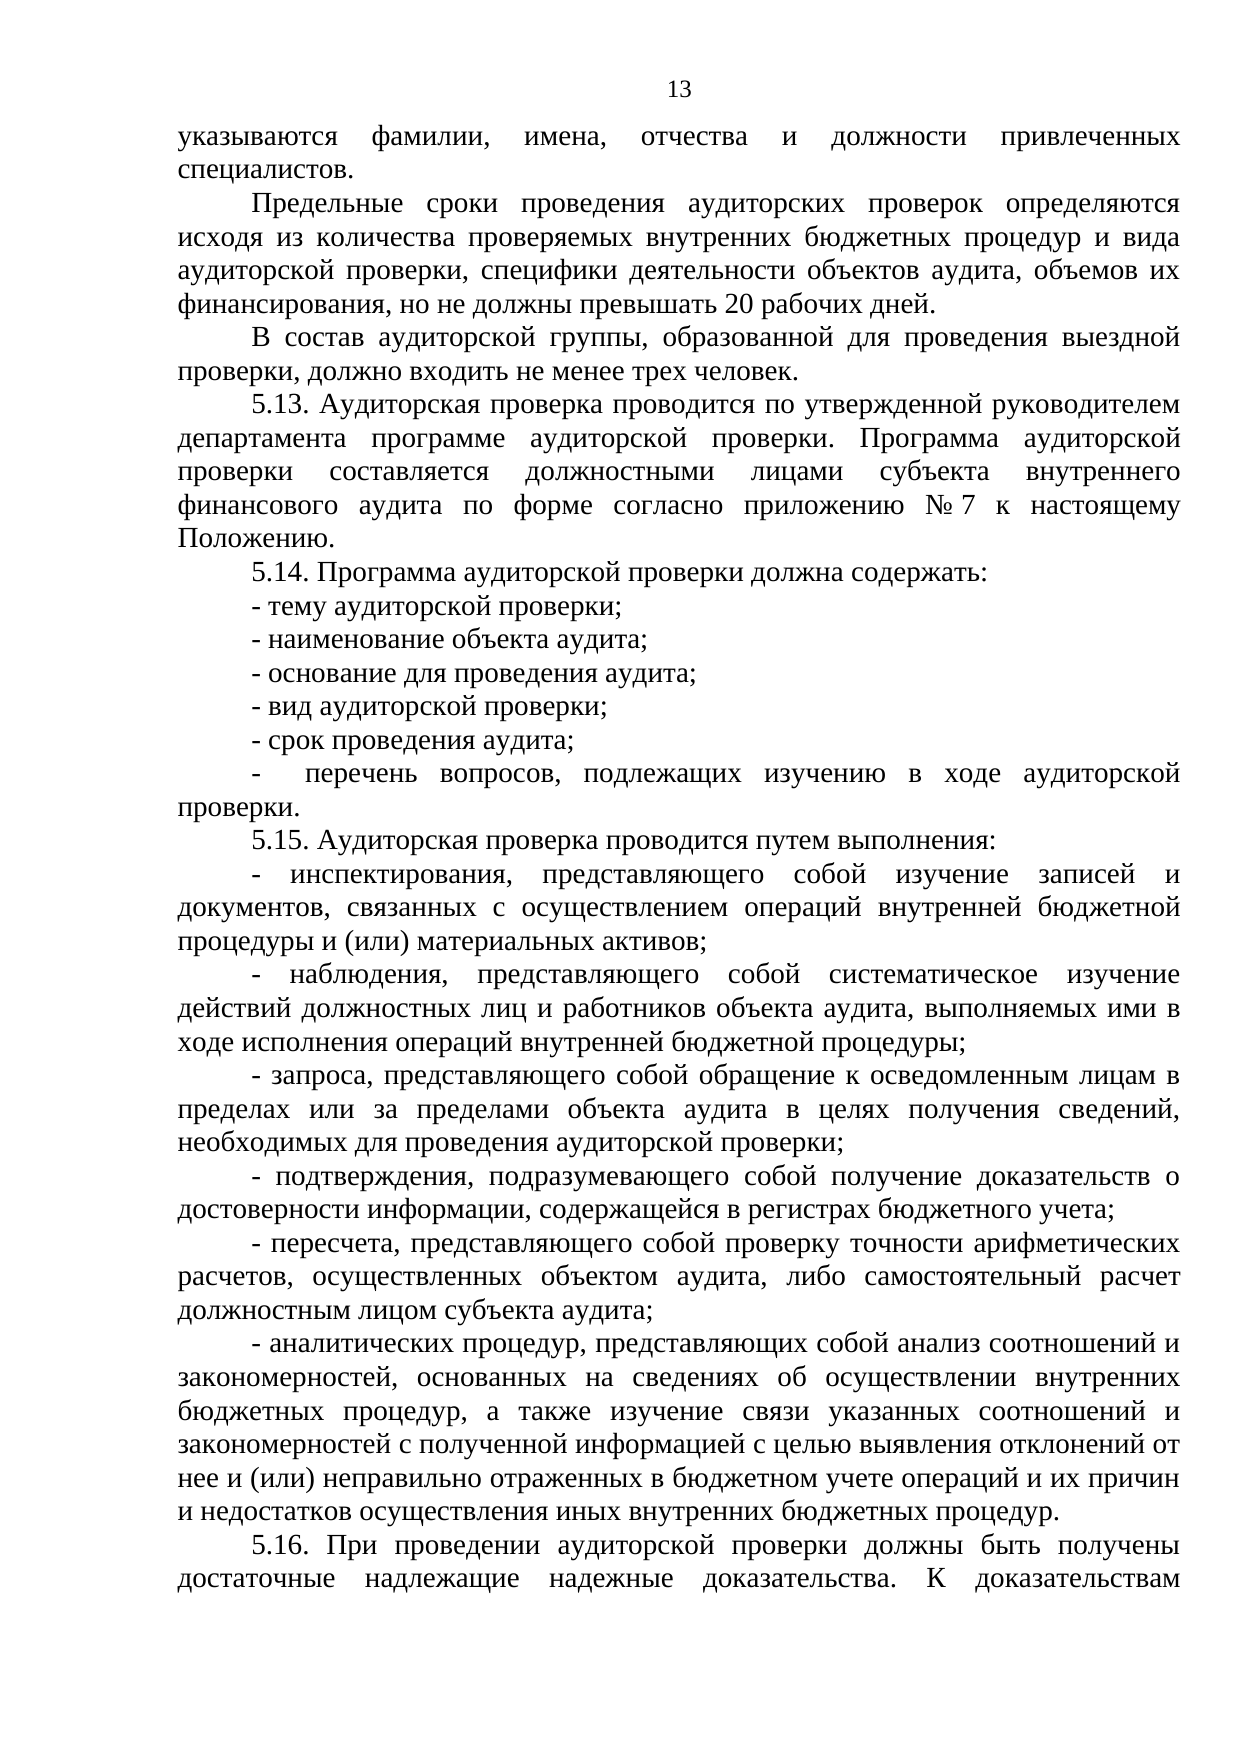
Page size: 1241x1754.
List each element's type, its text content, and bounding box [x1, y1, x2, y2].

text 5.13. Аудиторская проверка проводится по утвержденной руководителем департамента программе аудиторской проверки. Программа аудиторской проверки составляется должностными лицами субъекта внутреннего финансового аудита по форме согласно приложению № 7 к настоящему Положению. [177, 386, 1181, 554]
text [177, 1527, 1181, 1594]
text - срок проведения аудита; [177, 722, 1181, 755]
text Предельные сроки проведения аудиторских проверок определяются исходя из количества проверяемых внутренних бюджетных процедур и вида аудиторской проверки, специфики деятельности объектов аудита, объемов их финансирования, но не должны превышать 20 рабочих дней. [177, 185, 1181, 319]
text - аналитических процедур, представляющих собой анализ соотношений и закономерностей, основанных на сведениях об осуществлении внутренних бюджетных процедур, а также изучение связи указанных соотношений и закономерностей с полученной информацией с целью выявления отклонений от нее и (или) неправильно отраженных в бюджетном учете операций и их причин и недостатков осуществления иных внутренних бюджетных процедур. [177, 1326, 1181, 1527]
text - пересчета, представляющего собой проверку точности арифметических расчетов, осуществленных объектом аудита, либо самостоятельный расчет должностным лицом субъекта аудита; [177, 1225, 1181, 1326]
text - тему аудиторской проверки; [177, 588, 1181, 621]
text - перечень вопросов, подлежащих изучению в ходе аудиторской проверки. [177, 755, 1181, 822]
text - подтверждения, подразумевающего собой получение доказательств о достоверности информации, содержащейся в регистрах бюджетного учета; [177, 1158, 1181, 1225]
text 5.14. Программа аудиторской проверки должна содержать: [177, 554, 1181, 588]
text 5.15. Аудиторская проверка проводится путем выполнения: [177, 822, 1181, 856]
text - инспектирования, представляющего собой изучение записей и документов, связанных с осуществлением операций внутренней бюджетной процедуры и (или) материальных активов; [177, 856, 1181, 957]
text - вид аудиторской проверки; [177, 688, 1181, 722]
text - основание для проведения аудита; [177, 655, 1181, 688]
text В состав аудиторской группы, образованной для проведения выездной проверки, должно входить не менее трех человек. [177, 319, 1181, 386]
text - запроса, представляющего собой обращение к осведомленным лицам в пределах или за пределами объекта аудита в целях получения сведений, необходимых для проведения аудиторской проверки; [177, 1057, 1181, 1158]
text - наблюдения, представляющего собой систематическое изучение действий должностных лиц и работников объекта аудита, выполняемых ими в ходе исполнения операций внутренней бюджетной процедуры; [177, 957, 1181, 1057]
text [177, 118, 1181, 185]
text - наименование объекта аудита; [177, 621, 1181, 655]
